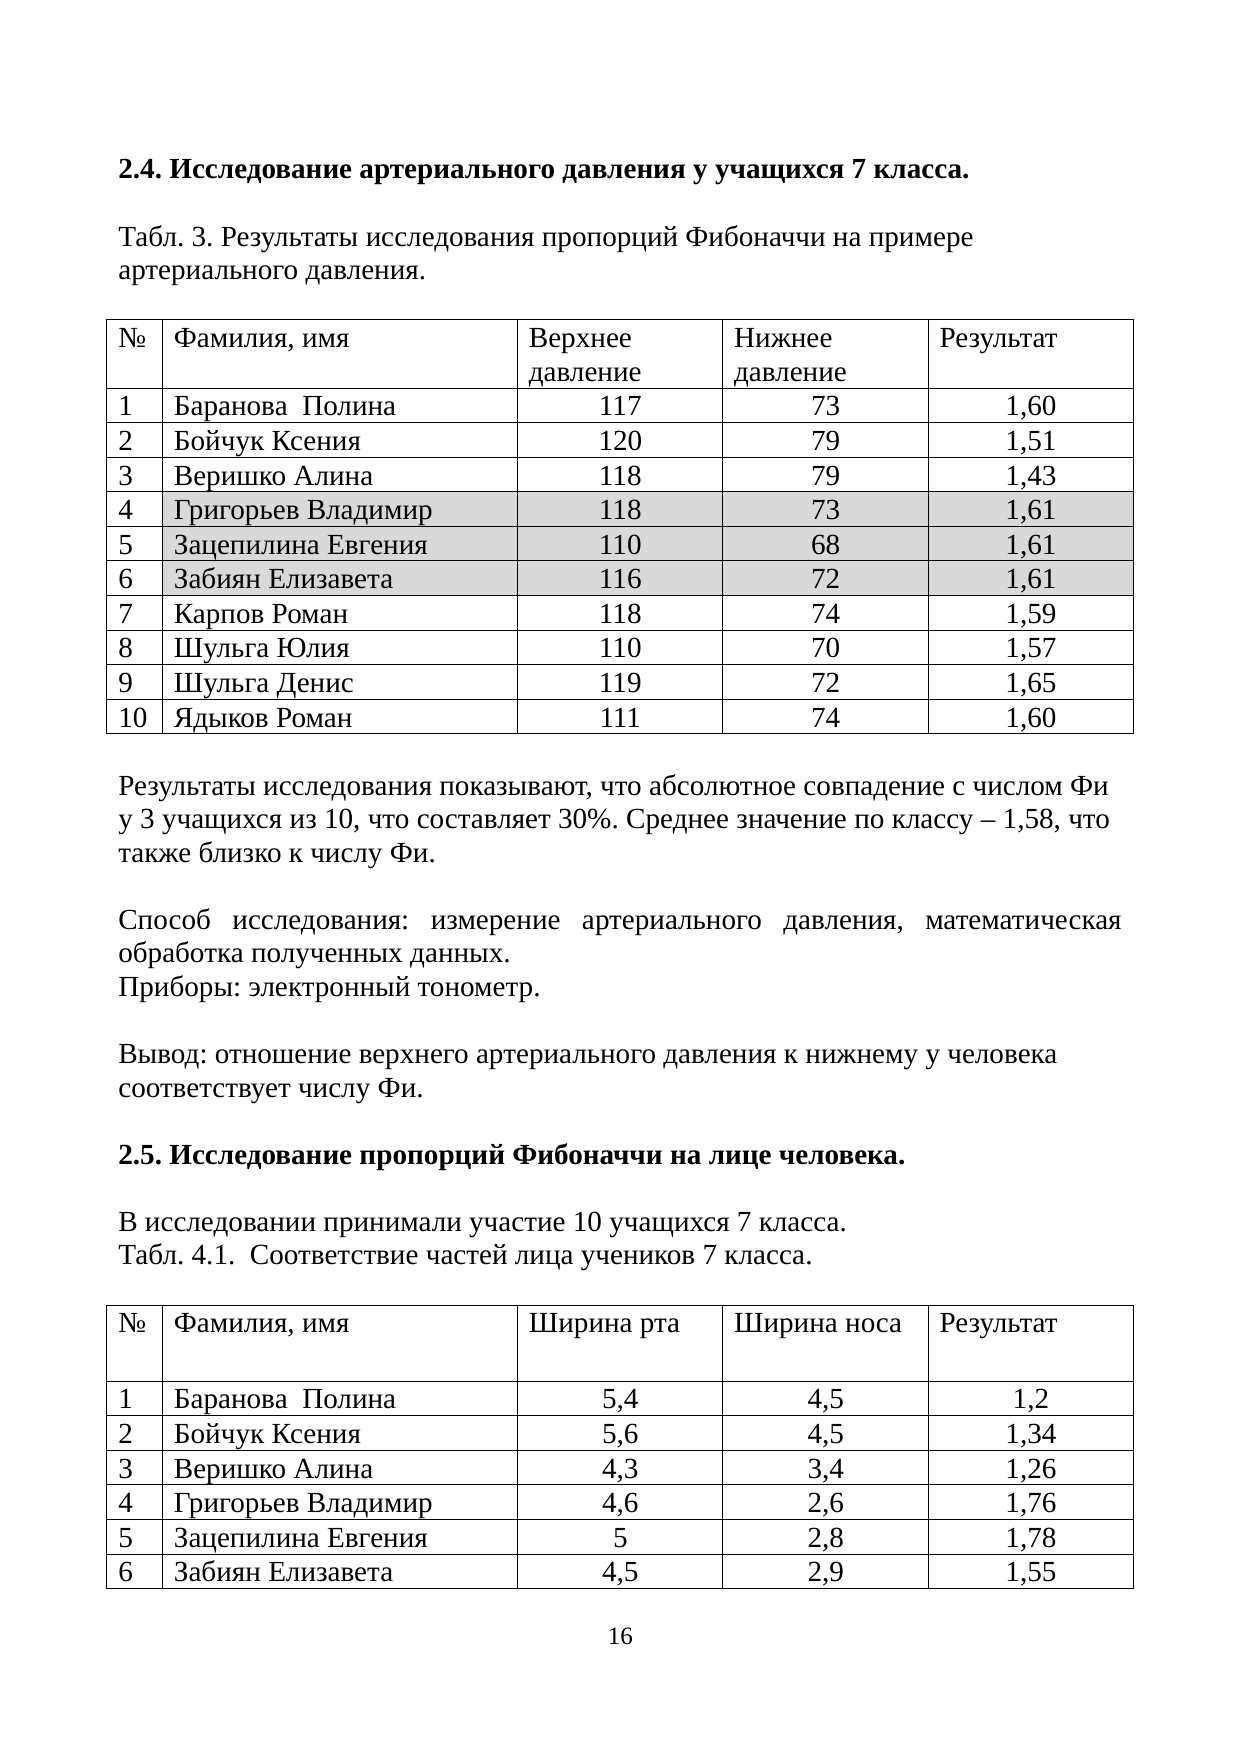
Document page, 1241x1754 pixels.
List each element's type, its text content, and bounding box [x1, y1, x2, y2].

table_cell 1,60 [929, 389, 1133, 422]
table_cell 1,76 [929, 1485, 1133, 1519]
table_cell 1 [107, 1382, 162, 1415]
table_cell 1 [107, 389, 162, 422]
text Вывод: отношение верхнего артериального давления к нижнему у человека соответствует числу Фи. [118, 1036, 1122, 1103]
table_cell 117 [518, 389, 722, 422]
text Табл. 4.1. Соответствие частей лица учеников 7 класса. [118, 1237, 1122, 1271]
table_cell Карпов Роман [163, 596, 517, 629]
table_cell 1,78 [929, 1520, 1133, 1553]
table_header Ширина рта [518, 1306, 722, 1381]
table_cell Ядыков Роман [163, 700, 517, 733]
table_cell 5,4 [518, 1382, 722, 1415]
table_cell 1,2 [929, 1382, 1133, 1415]
table_cell 10 [107, 700, 162, 733]
table_cell Шульга Денис [163, 665, 517, 699]
table_header № [107, 320, 162, 387]
table_cell 1,59 [929, 596, 1133, 629]
table_cell Баранова Полина [163, 1382, 517, 1415]
table_header Результат [929, 320, 1133, 387]
table_cell Баранова Полина [163, 389, 517, 422]
table_cell 2 [107, 1416, 162, 1450]
text 2.5. Исследование пропорций Фибоначчи на лице человека. [118, 1137, 1122, 1170]
table_header Нижнее давление [723, 320, 928, 387]
table_cell 72 [723, 665, 928, 699]
table_cell 1,34 [929, 1416, 1133, 1450]
table_cell 2,6 [723, 1485, 928, 1519]
table_cell 1,61 [929, 527, 1133, 560]
table_cell 2,9 [723, 1555, 928, 1588]
table_cell 4 [107, 1485, 162, 1519]
table_cell Бойчук Ксения [163, 423, 517, 457]
table_cell 110 [518, 631, 722, 664]
table_header Результат [929, 1306, 1133, 1381]
table_header Ширина носа [723, 1306, 928, 1381]
table_cell 79 [723, 458, 928, 491]
table_cell 3 [107, 1451, 162, 1484]
text Табл. 3. Результаты исследования пропорций Фибоначчи на примере артериального давления. [118, 219, 1122, 286]
text Способ исследования: измерение артериального давления, математическая обработка полученных данных. [118, 902, 1122, 969]
table_cell 4,6 [518, 1485, 722, 1519]
table_cell 5,6 [518, 1416, 722, 1450]
table_cell 73 [723, 492, 928, 526]
table_cell 4,5 [723, 1382, 928, 1415]
table_cell 70 [723, 631, 928, 664]
table_cell 2 [107, 423, 162, 457]
table_cell 119 [518, 665, 722, 699]
table_cell 79 [723, 423, 928, 457]
table_header Фамилия, имя [163, 320, 517, 387]
text 2.4. Исследование артериального давления у учащихся 7 класса. [118, 152, 1122, 185]
table_cell 5 [107, 1520, 162, 1553]
table_cell Веришко Алина [163, 1451, 517, 1484]
table_cell 72 [723, 561, 928, 595]
table_cell 4 [107, 492, 162, 526]
table_header № [107, 1306, 162, 1381]
table_cell 68 [723, 527, 928, 560]
table_cell 1,55 [929, 1555, 1133, 1588]
table_cell 118 [518, 596, 722, 629]
table_cell 5 [518, 1520, 722, 1553]
table_cell 118 [518, 492, 722, 526]
text Результаты исследования показывают, что абсолютное совпадение с числом Фи у 3 учащихся из 10, что составляет 30%. Среднее значение по классу – 1,58, что также близко к числу Фи. [118, 768, 1122, 868]
table_cell 1,26 [929, 1451, 1133, 1484]
table_cell 110 [518, 527, 722, 560]
table_cell 4,5 [518, 1555, 722, 1588]
table_cell 3 [107, 458, 162, 491]
table_cell 4,3 [518, 1451, 722, 1484]
table_cell 1,60 [929, 700, 1133, 733]
table_cell 8 [107, 631, 162, 664]
table_cell 1,51 [929, 423, 1133, 457]
table_cell Забиян Елизавета [163, 561, 517, 595]
table_cell 1,61 [929, 561, 1133, 595]
table_cell Веришко Алина [163, 458, 517, 491]
table_cell 2,8 [723, 1520, 928, 1553]
text Приборы: электронный тонометр. [118, 969, 1122, 1003]
table_cell 74 [723, 700, 928, 733]
table_cell 1,43 [929, 458, 1133, 491]
table_cell Григорьев Владимир [163, 492, 517, 526]
table_cell Бойчук Ксения [163, 1416, 517, 1450]
table_cell Григорьев Владимир [163, 1485, 517, 1519]
table_cell 1,65 [929, 665, 1133, 699]
table_cell Забиян Елизавета [163, 1555, 517, 1588]
table_cell 1,61 [929, 492, 1133, 526]
table_cell 1,57 [929, 631, 1133, 664]
table_header Фамилия, имя [163, 1306, 517, 1381]
table_cell Зацепилина Евгения [163, 527, 517, 560]
table_cell Зацепилина Евгения [163, 1520, 517, 1553]
table_cell 6 [107, 561, 162, 595]
table_cell 7 [107, 596, 162, 629]
table_header Верхнее давление [518, 320, 722, 387]
text В исследовании принимали участие 10 учащихся 7 класса. [118, 1204, 1122, 1237]
table_cell 74 [723, 596, 928, 629]
table_cell 73 [723, 389, 928, 422]
table_cell 6 [107, 1555, 162, 1588]
table_cell 120 [518, 423, 722, 457]
table_cell 111 [518, 700, 722, 733]
table_cell 3,4 [723, 1451, 928, 1484]
table_cell 4,5 [723, 1416, 928, 1450]
table_cell 5 [107, 527, 162, 560]
table_cell 118 [518, 458, 722, 491]
table_cell 116 [518, 561, 722, 595]
table_cell 9 [107, 665, 162, 699]
table_cell Шульга Юлия [163, 631, 517, 664]
